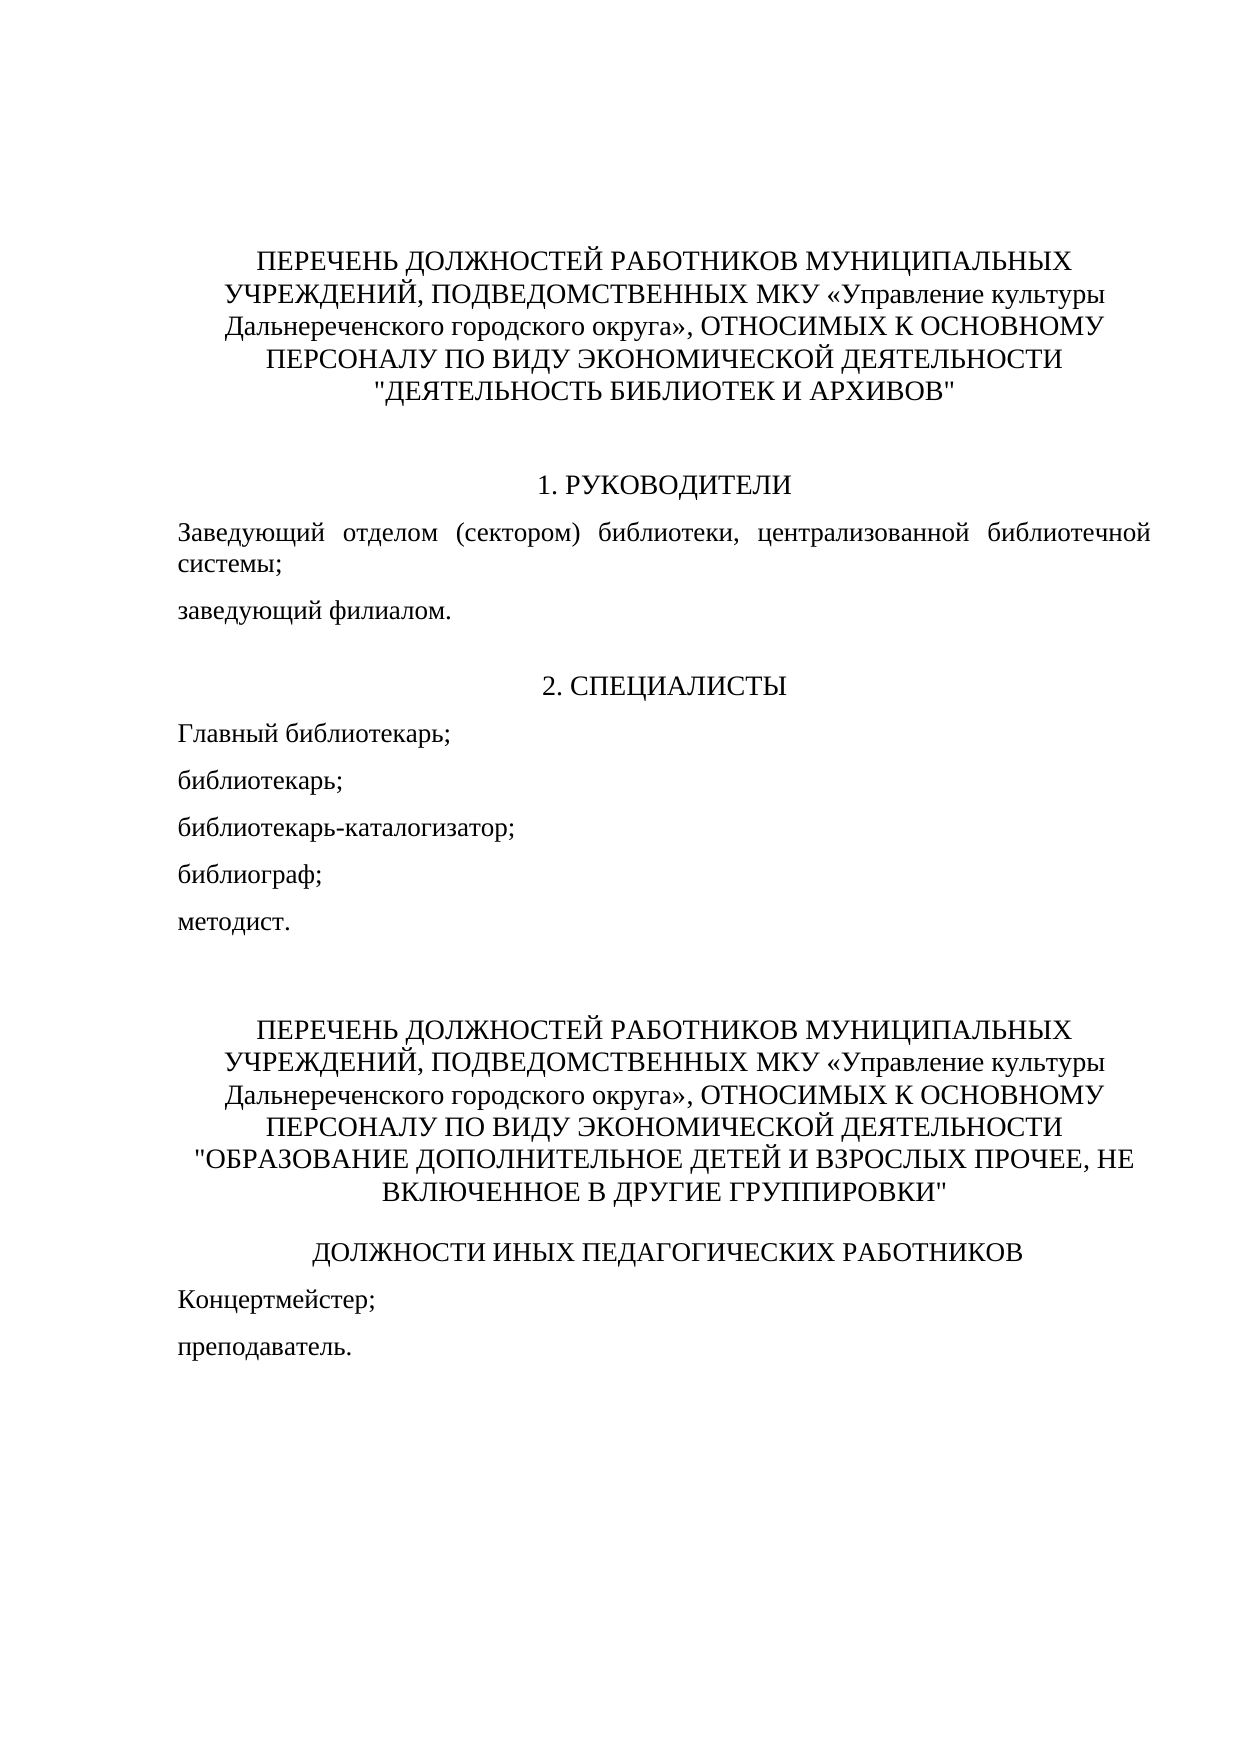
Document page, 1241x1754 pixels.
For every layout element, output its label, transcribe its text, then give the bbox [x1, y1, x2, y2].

text ПЕРЕЧЕНЬ ДОЛЖНОСТЕЙ РАБОТНИКОВ МУНИЦИПАЛЬНЫХ УЧРЕЖДЕНИЙ, ПОДВЕДОМСТВЕННЫХ МКУ «Управление культуры Дальнереченского городского округа», ОТНОСИМЫХ К ОСНОВНОМУ ПЕРСОНАЛУ ПО ВИДУ ЭКОНОМИЧЕСКОЙ ДЕЯТЕЛЬНОСТИ "ОБРАЗОВАНИЕ ДОПОЛНИТЕЛЬНОЕ ДЕТЕЙ И ВЗРОСЛЫХ ПРОЧЕЕ, НЕ ВКЛЮЧЕННОЕ В ДРУГИЕ ГРУППИРОВКИ" [177, 1013, 1152, 1207]
text заведующий филиалом. [177, 594, 1152, 625]
text библиотекарь; [177, 764, 1152, 795]
text Главный библиотекарь; [177, 717, 1152, 749]
text библиограф; [177, 858, 1152, 889]
text методист. [177, 904, 1152, 936]
text ПЕРЕЧЕНЬ ДОЛЖНОСТЕЙ РАБОТНИКОВ МУНИЦИПАЛЬНЫХ УЧРЕЖДЕНИЙ, ПОДВЕДОМСТВЕННЫХ МКУ «Управление культуры Дальнереченского городского округа», ОТНОСИМЫХ К ОСНОВНОМУ ПЕРСОНАЛУ ПО ВИДУ ЭКОНОМИЧЕСКОЙ ДЕЯТЕЛЬНОСТИ "ДЕЯТЕЛЬНОСТЬ БИБЛИОТЕК И АРХИВОВ" [177, 244, 1152, 406]
text преподаватель. [177, 1330, 1152, 1361]
text 1. РУКОВОДИТЕЛИ [177, 468, 1152, 500]
text ДОЛЖНОСТИ ИНЫХ ПЕДАГОГИЧЕСКИХ РАБОТНИКОВ [177, 1236, 1152, 1268]
text библиотекарь-каталогизатор; [177, 811, 1152, 842]
text Заведующий отделом (сектором) библиотеки, централизованной библиотечной системы; [177, 516, 1152, 578]
text Концертмейстер; [177, 1283, 1152, 1314]
text 2. СПЕЦИАЛИСТЫ [177, 669, 1152, 702]
